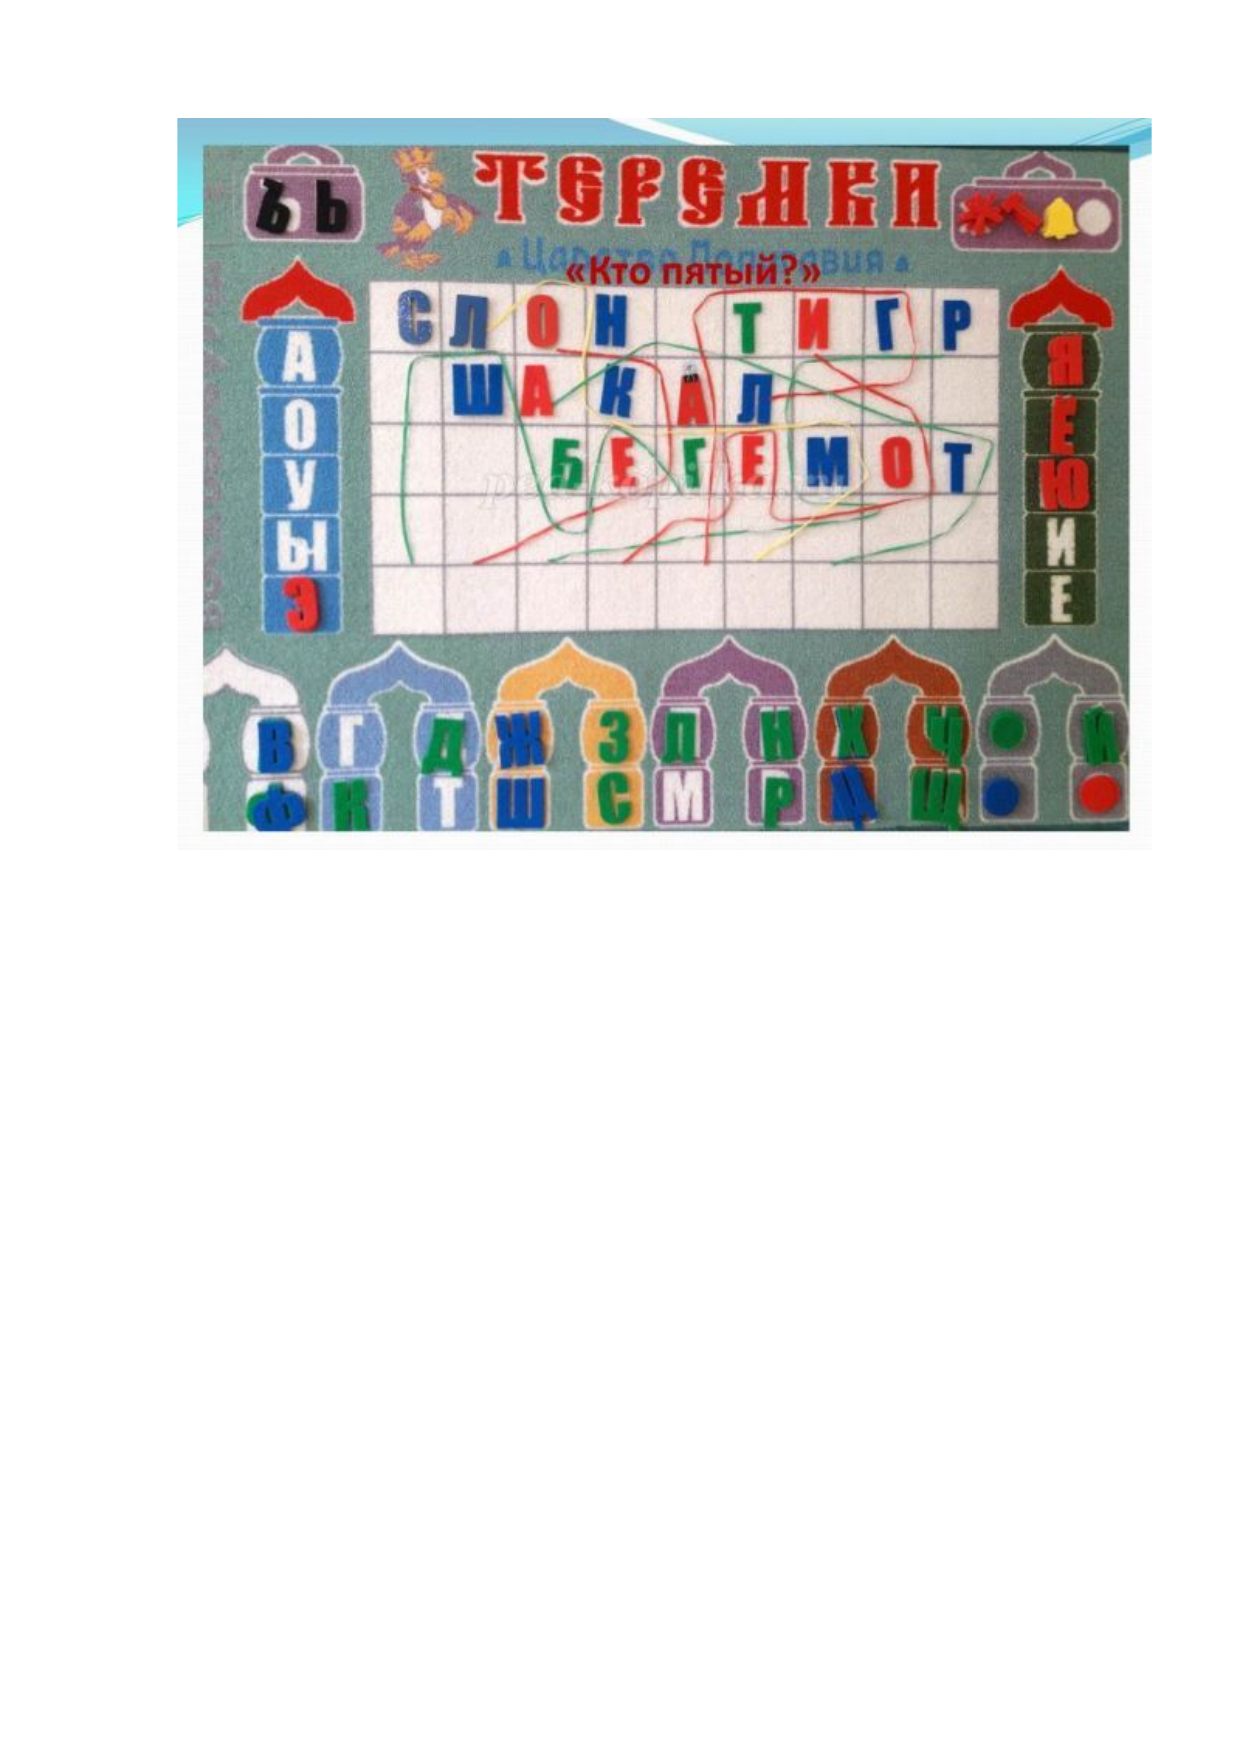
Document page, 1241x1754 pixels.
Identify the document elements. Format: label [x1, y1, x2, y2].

picture [177, 118, 1152, 850]
